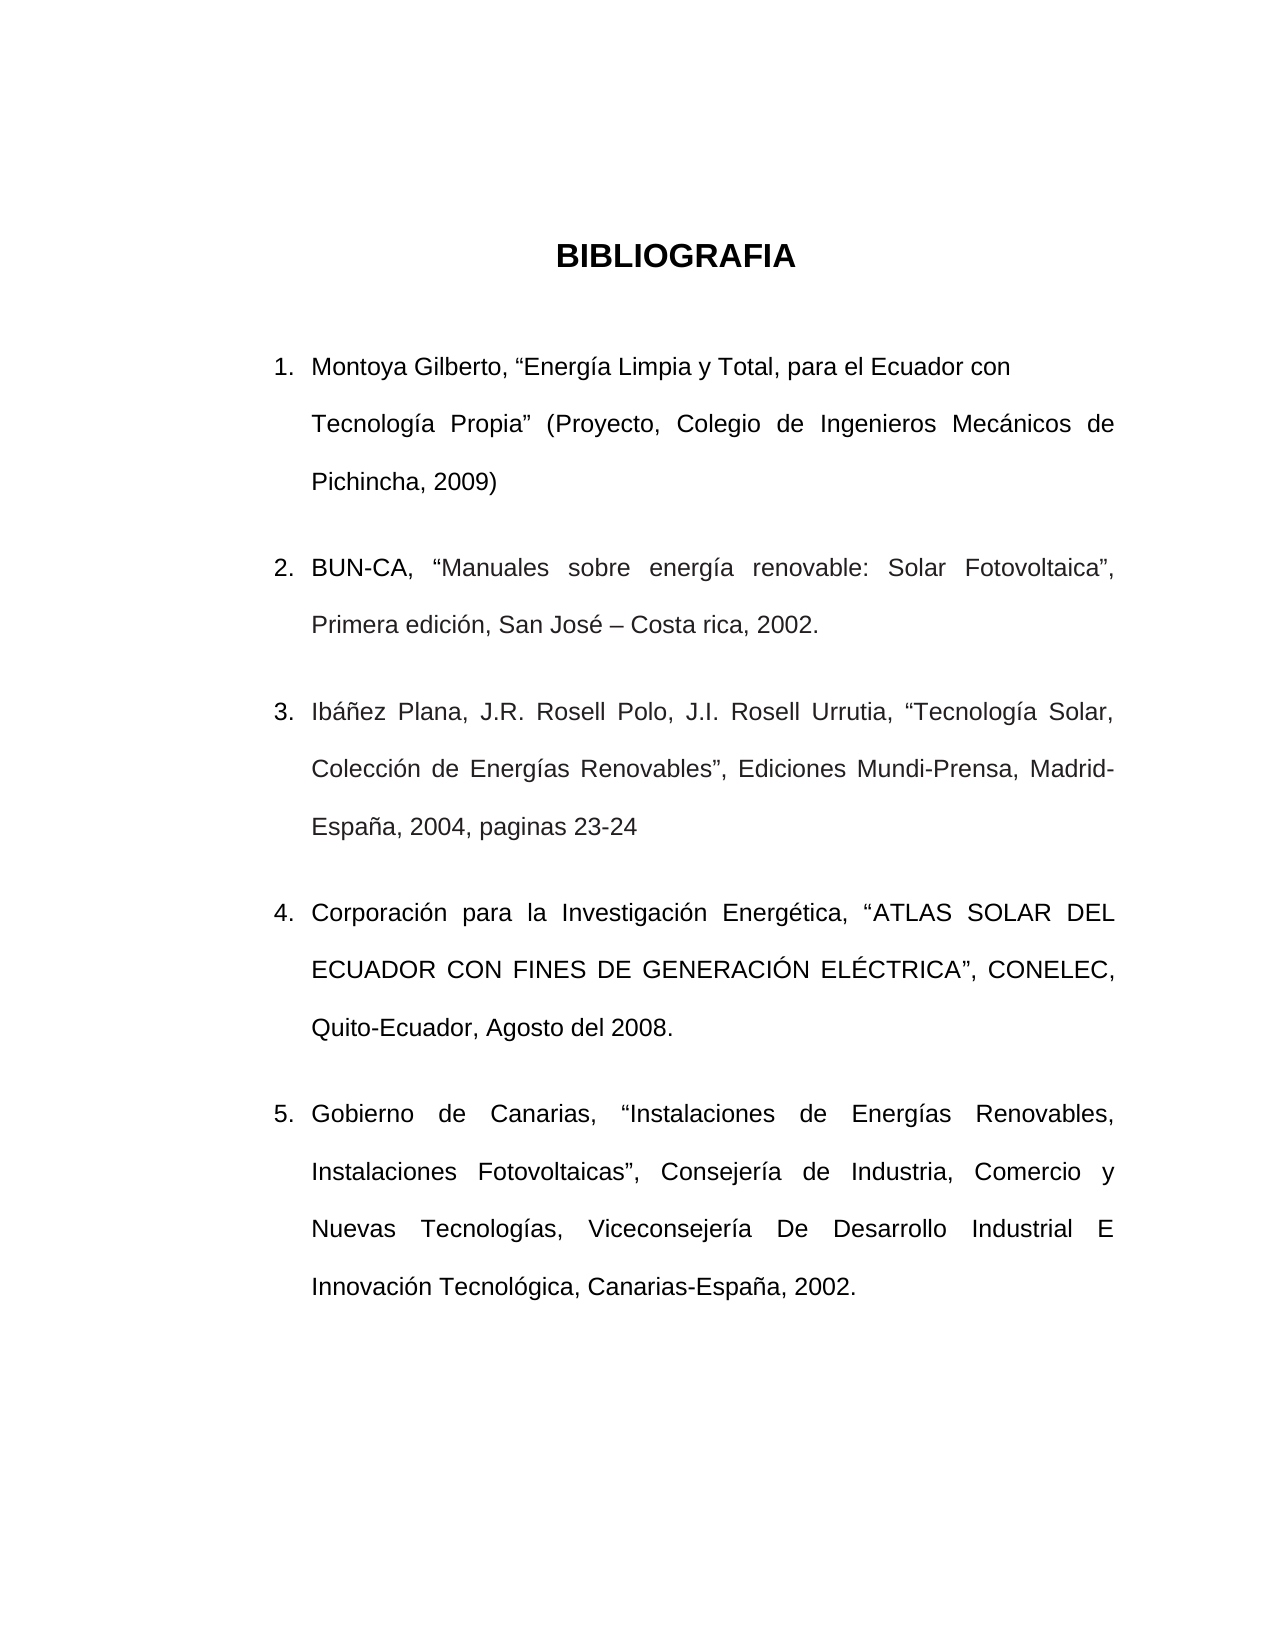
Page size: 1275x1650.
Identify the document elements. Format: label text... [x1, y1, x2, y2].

list Corporación para la Investigación Energética, “ATLAS SOLAR DEL ECUADOR CON FINES DE GENERACIÓN ELÉCTRICA”, CONELEC, Quito-Ecuador, Agosto del 2008. [274, 898, 1116, 1042]
list BUN-CA, “Manuales sobre energía renovable: Solar Fotovoltaica”, Primera edición, San José – Costa rica, 2002. [274, 553, 1116, 639]
list Gobierno de Canarias, “Instalaciones de Energías Renovables, Instalaciones Fotovoltaicas”, Consejería de Industria, Comercio y Nuevas Tecnologías, Viceconsejería De Desarrollo Industrial E Innovación Tecnológica, Canarias-España, 2002. [274, 1099, 1116, 1300]
list Montoya Gilberto, “Energía Limpia y Total, para el Ecuador con [274, 352, 1116, 380]
text BIBLIOGRAFIA [236, 236, 1116, 275]
list Ibáñez Plana, J.R. Rosell Polo, J.I. Rosell Urrutia, “Tecnología Solar, Colección de Energías Renovables”, Ediciones Mundi-Prensa, Madrid-España, 2004, paginas 23-24 [274, 697, 1116, 840]
list Tecnología Propia” (Proyecto, Colegio de Ingenieros Mecánicos de Pichincha, 2009) [311, 409, 1116, 495]
